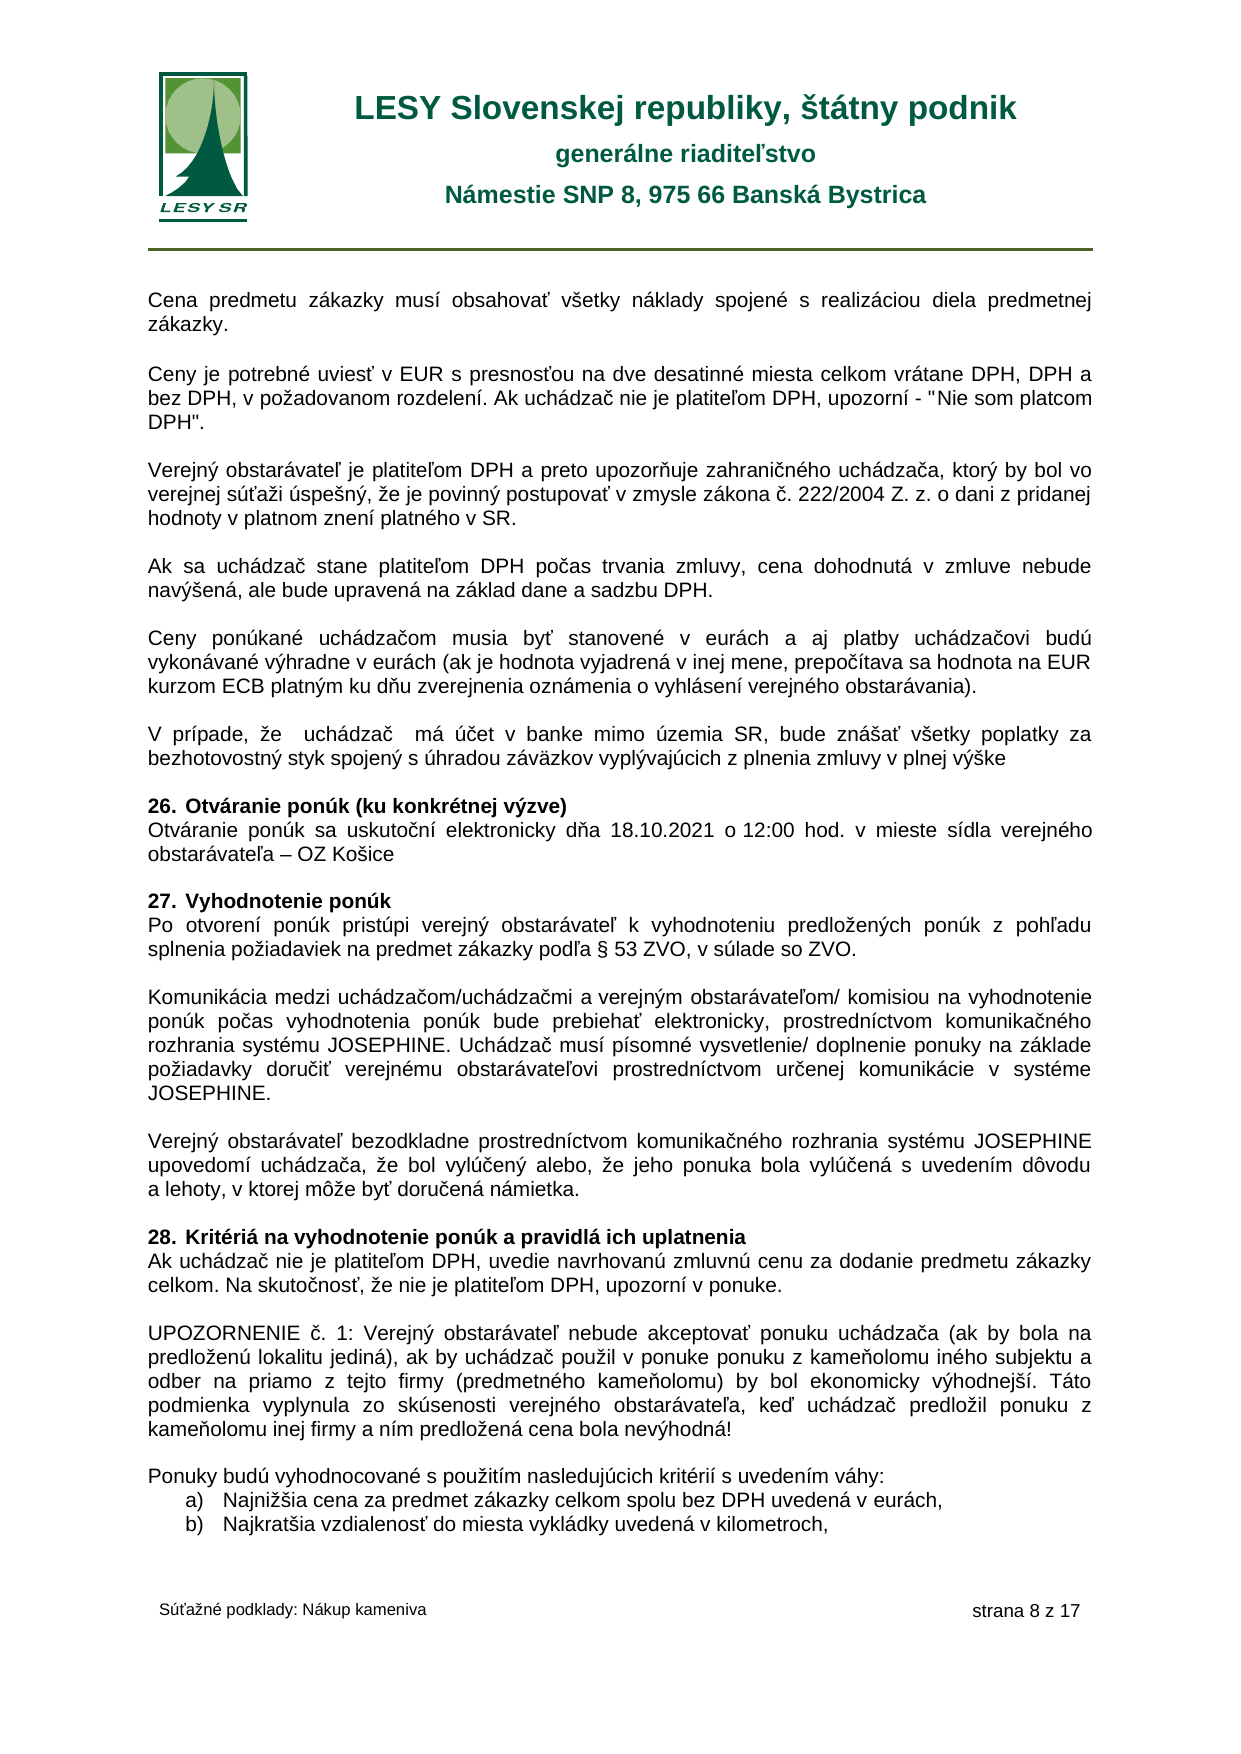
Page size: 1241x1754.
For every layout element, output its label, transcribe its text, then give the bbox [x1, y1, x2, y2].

text Ponuky budú vyhodnocované s použitím nasledujúcich kritérií s uvedením váhy: [148, 1464, 1093, 1488]
text UPOZORNENIE č. 1: Verejný obstarávateľ nebude akceptovať ponuku uchádzača (ak by bola na predloženú lokalitu jediná), ak by uchádzač použil v ponuke ponuku z kameňolomu iného subjektu a odber na priamo z tejto firmy (predmetného kameňolomu) by bol ekonomicky výhodnejší. Táto podmienka vyplynula zo skúsenosti verejného obstarávateľa, keď uchádzač predložil ponuku z kameňolomu inej firmy a ním predložená cena bola nevýhodná! [148, 1321, 1093, 1440]
list Najnižšia cena za predmet zákazky celkom spolu bez DPH uvedená v eurách, [185, 1488, 1093, 1512]
list Vyhodnotenie ponúk [148, 889, 1093, 913]
list Kritériá na vyhodnotenie ponúk a pravidlá ich uplatnenia [148, 1225, 1093, 1249]
text Ceny ponúkané uchádzačom musia byť stanovené v eurách a aj platby uchádzačovi budú vykonávané výhradne v eurách (ak je hodnota vyjadrená v inej mene, prepočítava sa hodnota na EUR kurzom ECB platným ku dňu zverejnenia oznámenia o vyhlásení verejného obstarávania). [148, 626, 1093, 698]
text Ak sa uchádzač stane platiteľom DPH počas trvania zmluvy, cena dohodnutá v zmluve nebude navýšená, ale bude upravená na základ dane a sadzbu DPH. [148, 554, 1093, 602]
text Otváranie ponúk sa uskutoční elektronicky dňa 18.10.2021 o 12:00 hod. v mieste sídla verejného obstarávateľa – OZ Košice [148, 817, 1093, 865]
text Po otvorení ponúk pristúpi verejný obstarávateľ k vyhodnoteniu predložených ponúk z pohľadu splnenia požiadaviek na predmet zákazky podľa § 53 ZVO, v súlade so ZVO. [148, 913, 1093, 961]
text Komunikácia medzi uchádzačom/uchádzačmi a verejným obstarávateľom/ komisiou na vyhodnotenie ponúk počas vyhodnotenia ponúk bude prebiehať elektronicky, prostredníctvom komunikačného rozhrania systému JOSEPHINE. Uchádzač musí písomné vysvetlenie/ doplnenie ponuky na základe požiadavky doručiť verejnému obstarávateľovi prostredníctvom určenej komunikácie v systéme JOSEPHINE. [148, 985, 1093, 1105]
list Otváranie ponúk (ku konkrétnej výzve) [148, 793, 1093, 817]
list Najkratšia vzdialenosť do miesta vykládky uvedená v kilometroch, [185, 1512, 1093, 1536]
text Ak uchádzač nie je platiteľom DPH, uvedie navrhovanú zmluvnú cenu za dodanie predmetu zákazky celkom. Na skutočnosť, že nie je platiteľom DPH, upozorní v ponuke. [148, 1249, 1093, 1297]
text V prípade, že uchádzač má účet v banke mimo územia SR, bude znášať všetky poplatky za bezhotovostný styk spojený s úhradou záväzkov vyplývajúcich z plnenia zmluvy v plnej výške [148, 722, 1093, 769]
text Ceny je potrebné uviesť v EUR s presnosťou na dve desatinné miesta celkom vrátane DPH, DPH a bez DPH, v požadovanom rozdelení. Ak uchádzač nie je platiteľom DPH, upozorní - "Nie som platcom DPH". [148, 362, 1093, 434]
text Verejný obstarávateľ je platiteľom DPH a preto upozorňuje zahraničného uchádzača, ktorý by bol vo verejnej súťaži úspešný, že je povinný postupovať v zmysle zákona č. 222/2004 Z. z. o dani z pridanej hodnoty v platnom znení platného v SR. [148, 458, 1093, 530]
text Cena predmetu zákazky musí obsahovať všetky náklady spojené s realizáciou diela predmetnej zákazky. [148, 288, 1093, 336]
text Verejný obstarávateľ bezodkladne prostredníctvom komunikačného rozhrania systému JOSEPHINE upovedomí uchádzača, že bol vylúčený alebo, že jeho ponuka bola vylúčená s uvedením dôvodu a lehoty, v ktorej môže byť doručená námietka. [148, 1129, 1093, 1201]
